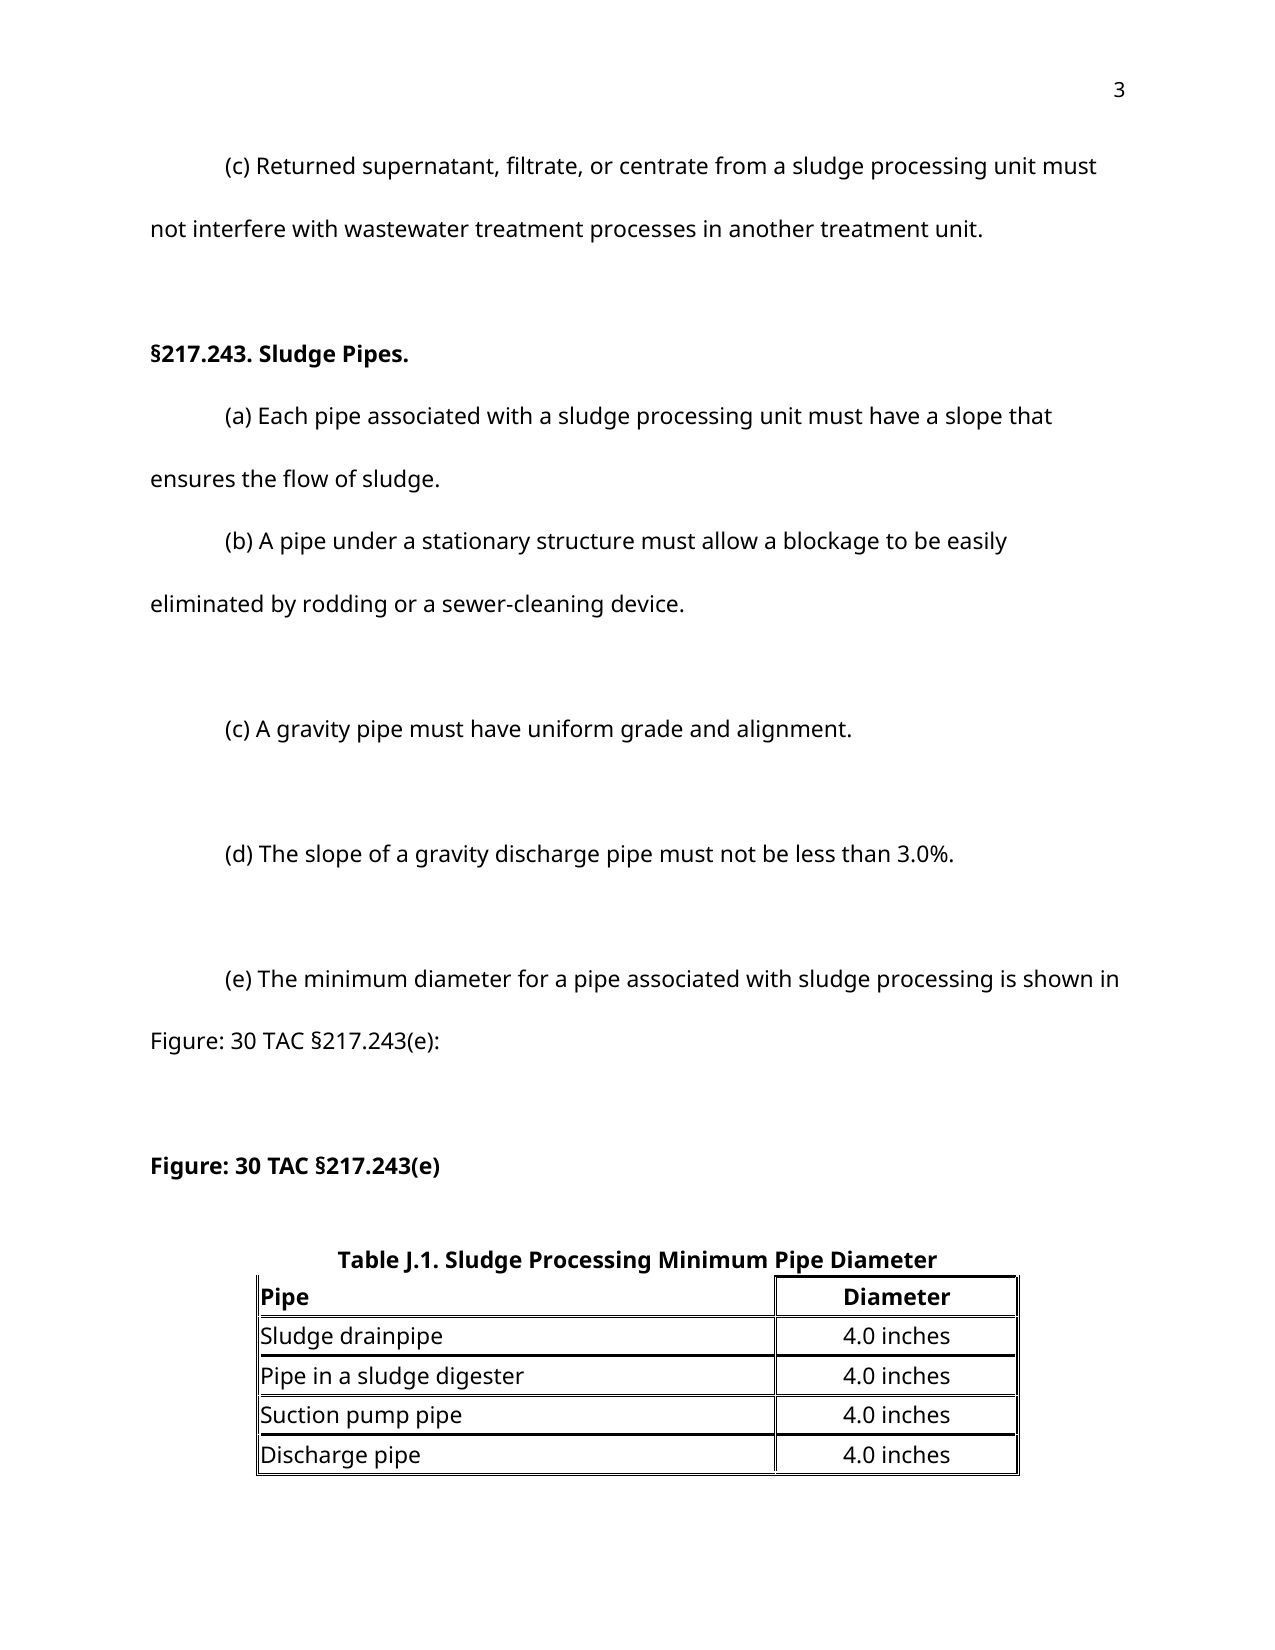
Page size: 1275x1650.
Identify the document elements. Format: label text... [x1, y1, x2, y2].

table_cell 4.0 inches [777, 1315, 1017, 1354]
table_cell Pipe in a sludge digester [259, 1354, 774, 1393]
text (d) The slope of a gravity discharge pipe must not be less than 3.0%. [150, 837, 1125, 869]
table_cell Pipe [259, 1275, 774, 1314]
text Figure: 30 TAC §217.243(e) [150, 1150, 1125, 1181]
table_cell Suction pump pipe [259, 1394, 774, 1433]
table_cell 4.0 inches [777, 1354, 1016, 1393]
table_cell 4.0 inches [777, 1394, 1017, 1433]
text Table J.1. Sludge Processing Minimum Pipe Diameter [150, 1244, 1125, 1275]
text (b) A pipe under a stationary structure must allow a blockage to be easily eliminated by rodding or a sewer-cleaning device. [150, 525, 1125, 619]
text (a) Each pipe associated with a sludge processing unit must have a slope that ensures the flow of sludge. [150, 400, 1125, 494]
text (e) The minimum diameter for a pipe associated with sludge processing is shown in Figure: 30 TAC §217.243(e): [150, 962, 1125, 1056]
text §217.243. Sludge Pipes. [150, 337, 1125, 369]
table_cell Sludge drainpipe [259, 1315, 774, 1354]
table_cell 4.0 inches [776, 1433, 1018, 1472]
table_cell Diameter [777, 1275, 1018, 1314]
text (c) A gravity pipe must have uniform grade and alignment. [150, 712, 1125, 744]
table_cell Discharge pipe [257, 1433, 776, 1472]
text (c) Returned supernatant, filtrate, or centrate from a sludge processing unit must not interfere with wastewater treatment processes in another treatment unit. [150, 150, 1125, 244]
